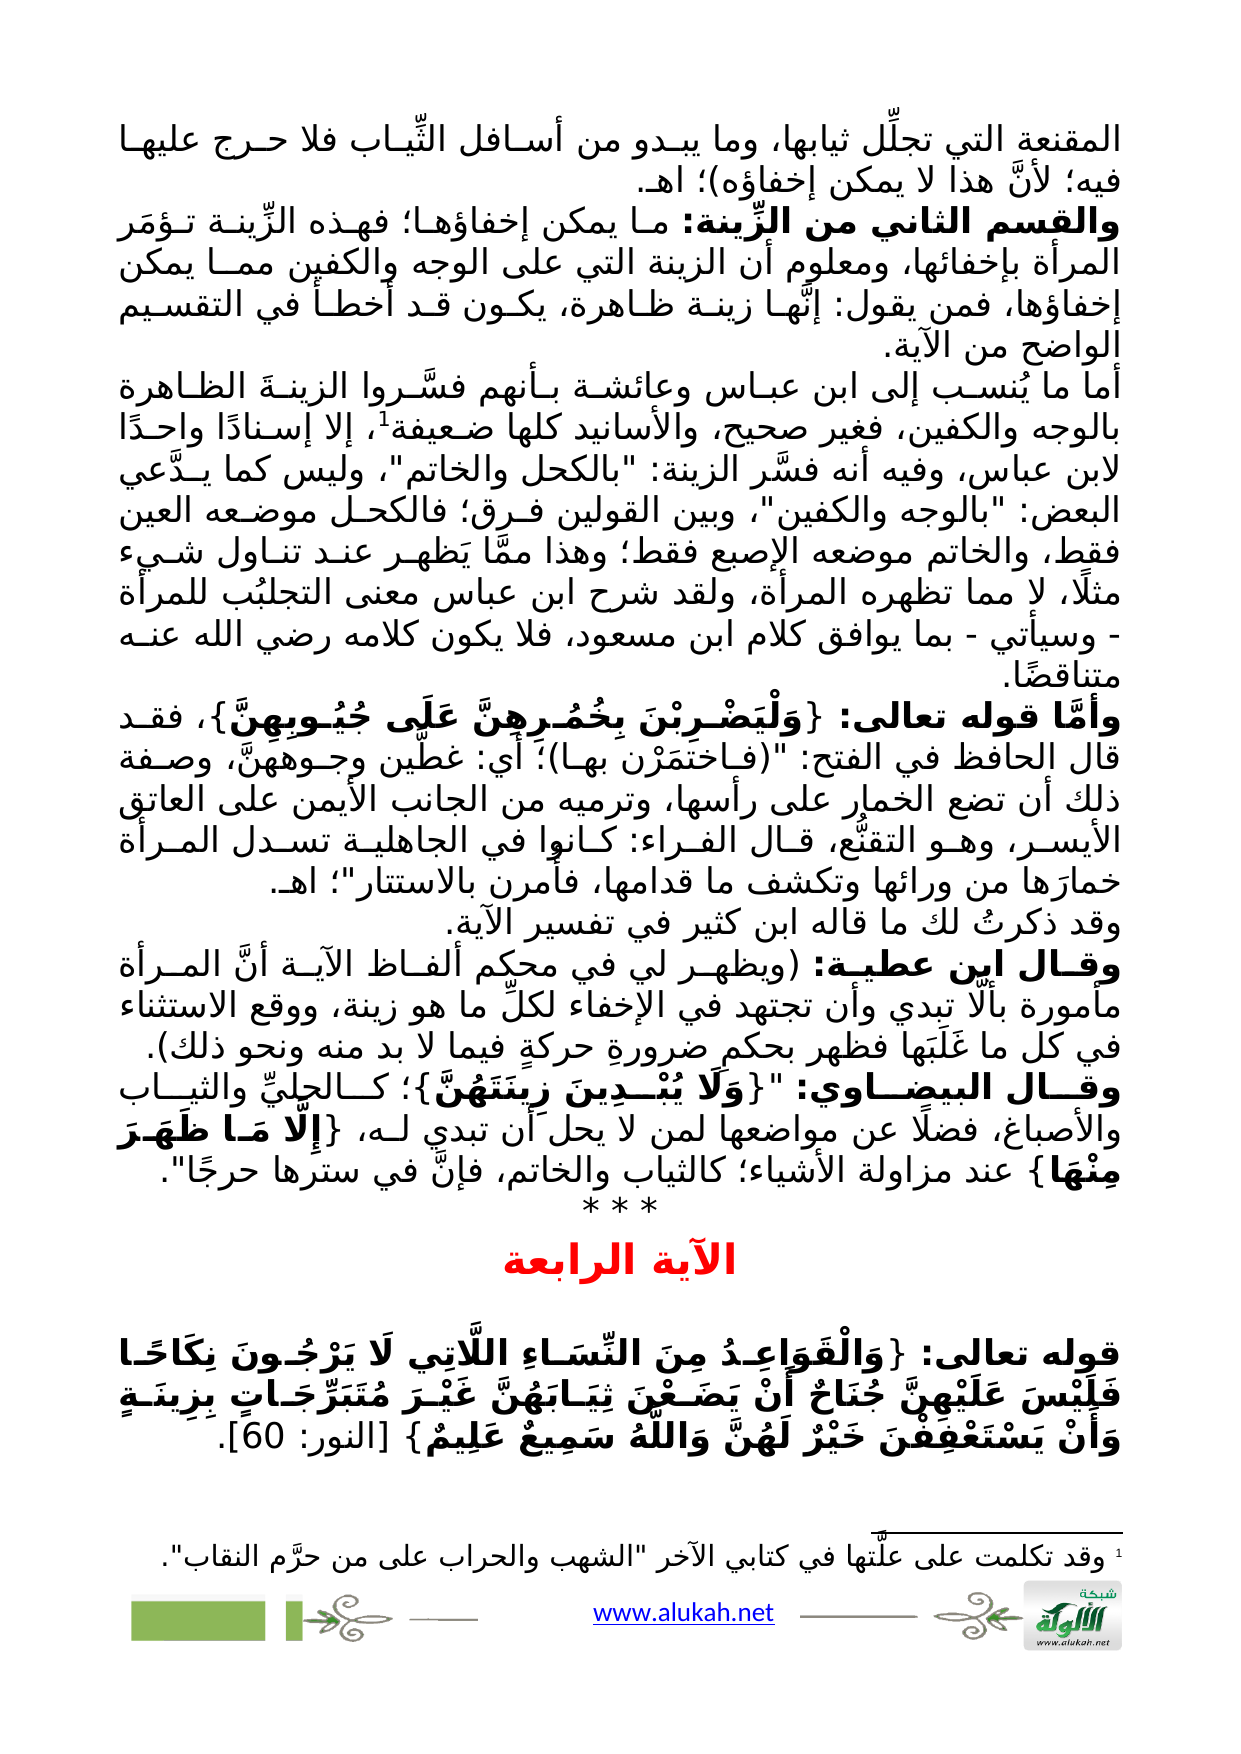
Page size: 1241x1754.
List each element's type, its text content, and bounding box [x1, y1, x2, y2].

list قوله تعالى: {وَالْقَوَاعِدُ مِنَ النِّسَاءِ اللَّاتِي لَا يَرْجُونَ نِكَاحًا فَلَيْسَ عَلَيْهِنَّ جُنَاحٌ أَنْ يَضَعْنَ ثِيَابَهُنَّ غَيْرَ مُتَبَرِّجَاتٍ بِزِينَةٍ وَأَنْ يَسْتَعْفِفْنَ خَيْرٌ لَهُنَّ وَاللَّهُ سَمِيعٌ عَلِيمٌ} [النور: 60]. [118, 1333, 1122, 1456]
subtitle الآية الرابعة [118, 1236, 1122, 1284]
list وقد ذكرتُ لك ما قاله ابن كثير في تفسير الآية. [118, 902, 1122, 943]
list أما ما يُنسب إلى ابن عباس وعائشة بأنهم فسَّروا الزينةَ الظاهرة بالوجه والكفين، فغير صحيح، والأسانيد كلها ضعيفة، إلا إسنادًا واحدًا لابن عباس، وفيه أنه فسَّر الزينة: "بالكحل والخاتم"، وليس كما يدَّعي البعض: "بالوجه والكفين"، وبين القولين فرق؛ فالكحل موضعه العين فقط، والخاتم موضعه الإصبع فقط؛ وهذا ممَّا يَظهر عند تناول شيء مثلًا، لا مما تظهره المرأة، ولقد شرح ابن عباس معنى التجلبُب للمرأة - وسيأتي - بما يوافق كلام ابن مسعود، فلا يكون كلامه رضي الله عنه متناقضًا. [118, 366, 1122, 696]
list وأمَّا قوله تعالى: {وَلْيَضْرِبْنَ بِخُمُرِهِنَّ عَلَى جُيُوبِهِنَّ}، فقد قال الحافظ في الفتح: "(فاختمَرْن بها)؛ أي: غطَّين وجوههنَّ، وصفة ذلك أن تضع الخمار على رأسها، وترميه من الجانب الأيمن على العاتق الأيسر، وهو التقنُّع، قال الفراء: كانوا في الجاهلية تسدل المرأة خمارَها من ورائها وتكشف ما قدامها، فأُمرن بالاستتار"؛ اهـ. [118, 696, 1122, 902]
list وقال البيضاوي: "{وَلَا يُبْدِينَ زِينَتَهُنَّ}؛ كالحليِّ والثياب والأصباغ، فضلًا عن مواضعها لمن لا يحل أن تبدي له، {إِلَّا مَا ظَهَرَ مِنْهَا} عند مزاولة الأشياء؛ كالثياب والخاتم، فإنَّ في سترها حرجًا". [118, 1067, 1122, 1191]
list * * * [118, 1191, 1122, 1232]
list وقال ابن عطية: (ويظهر لي في محكم ألفاظ الآية أنَّ المرأة مأمورة بألَّا تبدي وأن تجتهد في الإخفاء لكلِّ ما هو زينة، ووقع الاستثناء في كل ما غَلَبَها فظهر بحكمِ ضرورةِ حركةٍ فيما لا بد منه ونحو ذلك). [118, 943, 1122, 1067]
picture [131, 1580, 509, 1653]
picture [790, 1577, 1130, 1653]
list والقسم الثاني من الزِّينة: ما يمكن إخفاؤها؛ فهذه الزِّينة تؤمَر المرأة بإخفائها، ومعلوم أن الزينة التي على الوجه والكفين مما يمكن إخفاؤها، فمن يقول: إنَّها زينة ظاهرة، يكون قد أخطأ في التقسيم الواضح من الآية. [118, 201, 1122, 366]
